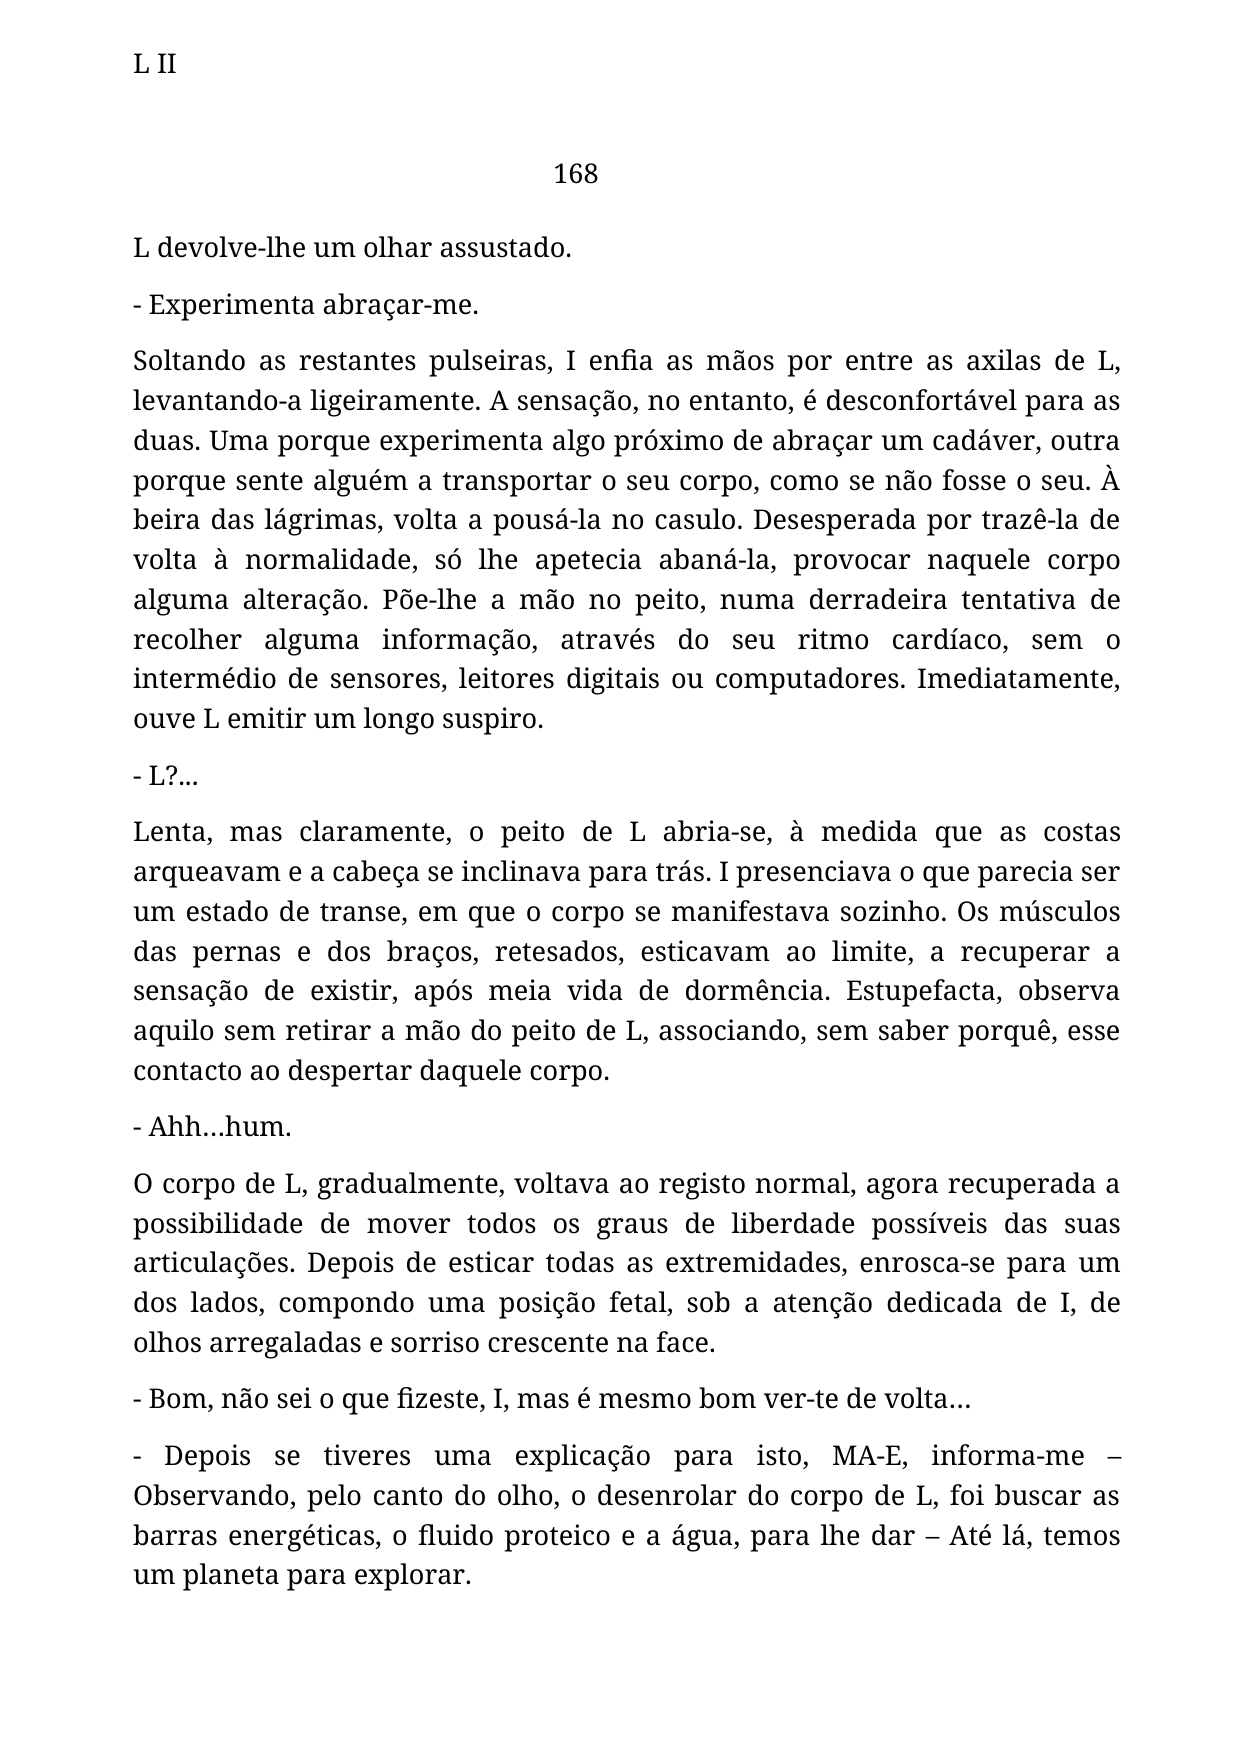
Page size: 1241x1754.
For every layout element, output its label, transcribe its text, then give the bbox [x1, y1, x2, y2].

text Lenta, mas claramente, o peito de L abria-se, à medida que as costas arqueavam e a cabeça se inclinava para trás. I presenciava o que parecia ser um estado de transe, em que o corpo se manifestava sozinho. Os músculos das pernas e dos braços, retesados, esticavam ao limite, a recuperar a sensação de existir, após meia vida de dormência. Estupefacta, observa aquilo sem retirar a mão do peito de L, associando, sem saber porquê, esse contacto ao despertar daquele corpo. [133, 813, 1122, 1088]
text O corpo de L, gradualmente, voltava ao registo normal, agora recuperada a possibilidade de mover todos os graus de liberdade possíveis das suas articulações. Depois de esticar todas as extremidades, enrosca-se para um dos lados, compondo uma posição fetal, sob a atenção dedicada de I, de olhos arregaladas e sorriso crescente na face. [133, 1164, 1122, 1360]
text - L?... [133, 756, 1122, 793]
text L devolve-lhe um olhar assustado. [133, 229, 1122, 266]
text - Bom, não sei o que fizeste, I, mas é mesmo bom ver-te de volta… [133, 1380, 1122, 1417]
text Soltando as restantes pulseiras, I enfia as mãos por entre as axilas de L, levantando-a ligeiramente. A sensação, no entanto, é desconfortável para as duas. Uma porque experimenta algo próximo de abraçar um cadáver, outra porque sente alguém a transportar o seu corpo, como se não fosse o seu. À beira das lágrimas, volta a pousá-la no casulo. Desesperada por trazê-la de volta à normalidade, só lhe apetecia abaná-la, provocar naquele corpo alguma alteração. Põe-lhe a mão no peito, numa derradeira tentativa de recolher alguma informação, através do seu ritmo cardíaco, sem o intermédio de sensores, leitores digitais ou computadores. Imediatamente, ouve L emitir um longo suspiro. [133, 342, 1122, 737]
text - Ahh…hum. [133, 1108, 1122, 1145]
text - Experimenta abraçar-me. [133, 285, 1122, 322]
text - Depois se tiveres uma explicação para isto, MA-E, informa-me – Observando, pelo canto do olho, o desenrolar do corpo de L, foi buscar as barras energéticas, o fluido proteico e a água, para lhe dar – Até lá, temos um planeta para explorar. [133, 1436, 1122, 1593]
